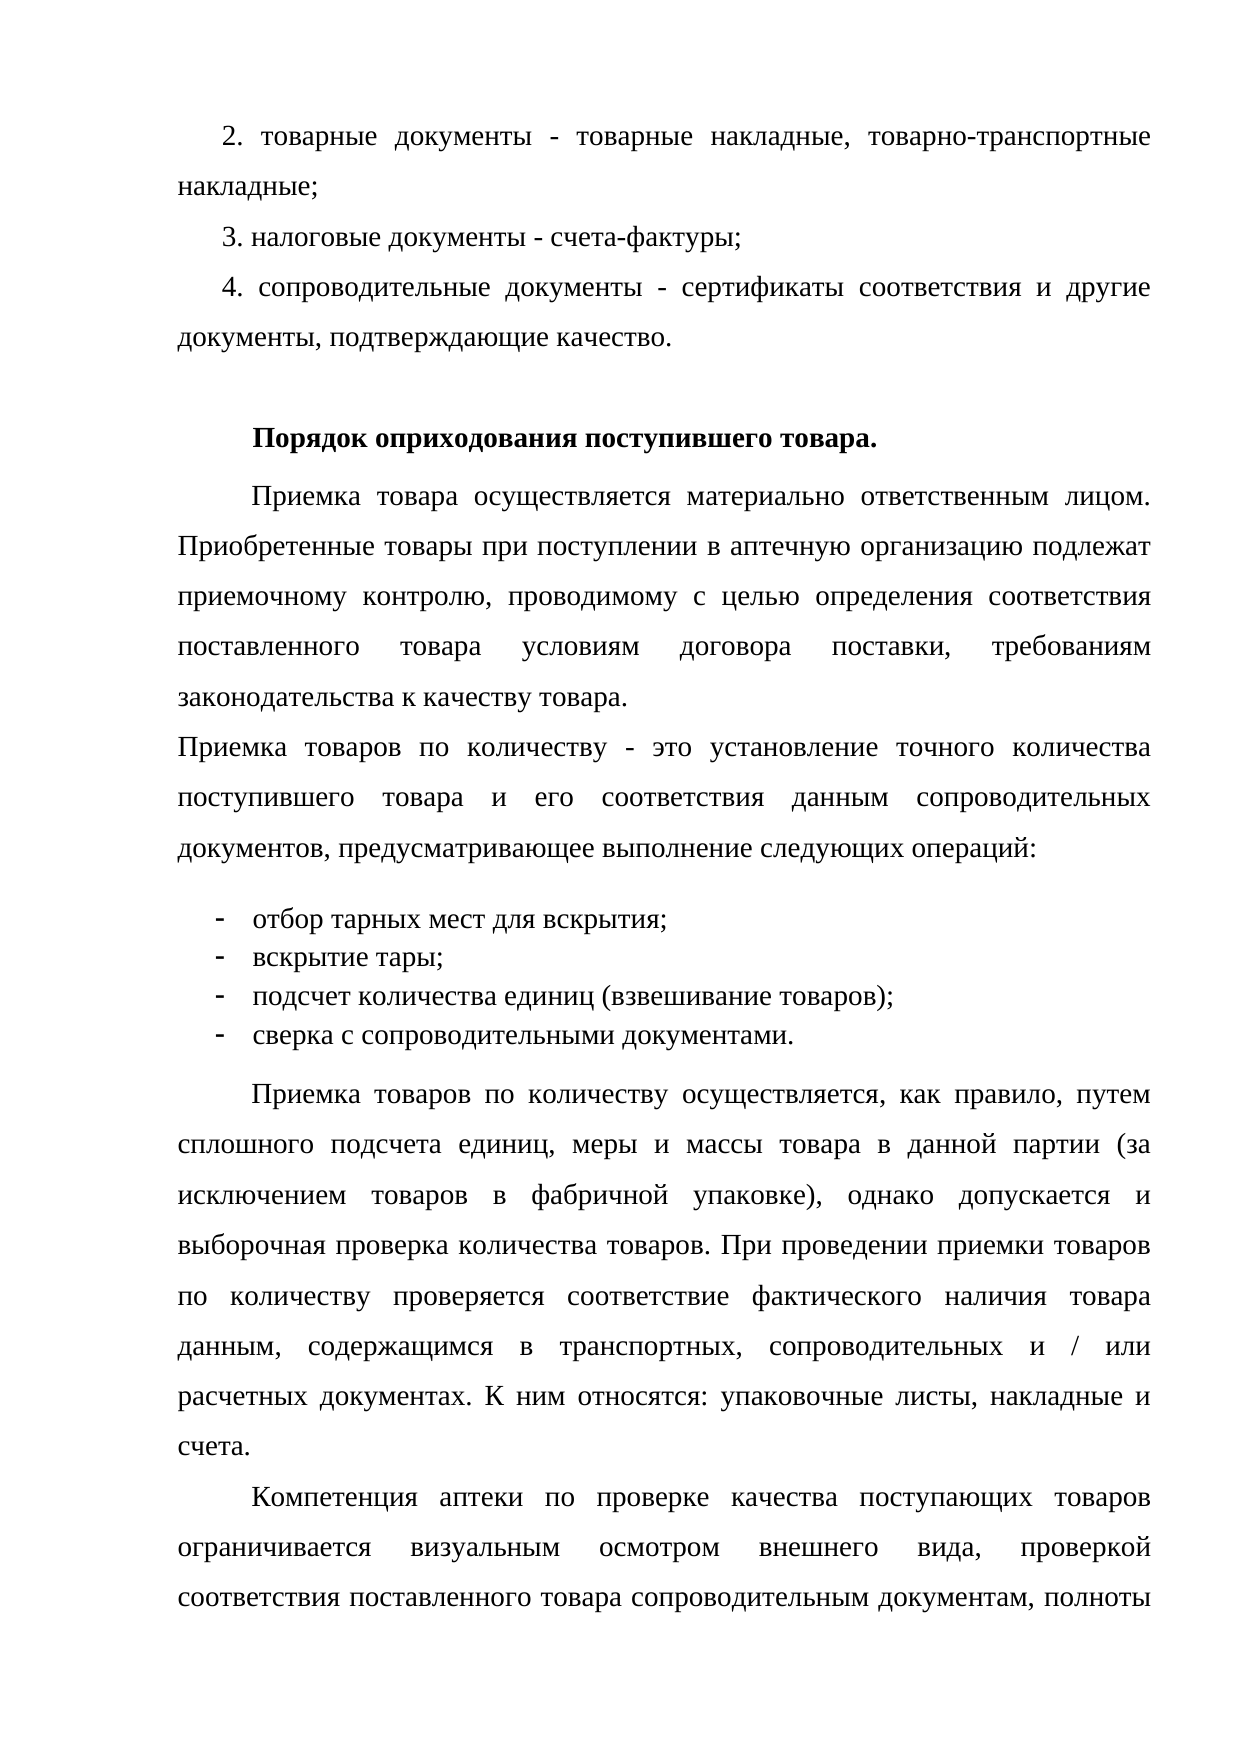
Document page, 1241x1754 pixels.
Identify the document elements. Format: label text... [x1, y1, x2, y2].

list Порядок оприходования поступившего товара. [252, 420, 1137, 453]
text Приемка товаров по количеству - это установление точного количества поступившего товара и его соответствия данным сопроводительных документов, предусматривающее выполнение следующих операций: [177, 729, 1152, 863]
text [177, 1479, 1152, 1613]
list вскрытие тары; [215, 939, 1152, 973]
list сверка с сопроводительными документами. [215, 1017, 1152, 1051]
list отбор тарных мест для вскрытия; [215, 901, 1152, 934]
text Приемка товара осуществляется материально ответственным лицом. Приобретенные товары при поступлении в аптечную организацию подлежат приемочному контролю, проводимому с целью определения соответствия поставленного товара условиям договора поставки, требованиям законодательства к качеству товара. [177, 478, 1152, 712]
list подсчет количества единиц (взвешивание товаров); [215, 978, 1152, 1012]
text 2. товарные документы - товарные накладные, товарно-транспортные накладные; [177, 118, 1152, 202]
text Приемка товаров по количеству осуществляется, как правило, путем сплошного подсчета единиц, меры и массы товара в данной партии (за исключением товаров в фабричной упаковке), однако допускается и выборочная проверка количества товаров. При проведении приемки товаров по количеству проверяется соответствие фактического наличия товара данным, содержащимся в транспортных, сопроводительных и / или расчетных документах. К ним относятся: упаковочные листы, накладные и счета. [177, 1076, 1152, 1462]
text 3. налоговые документы - счета-фактуры; [177, 219, 1152, 252]
text 4. сопроводительные документы - сертификаты соответствия и другие документы, подтверждающие качество. [177, 269, 1152, 353]
